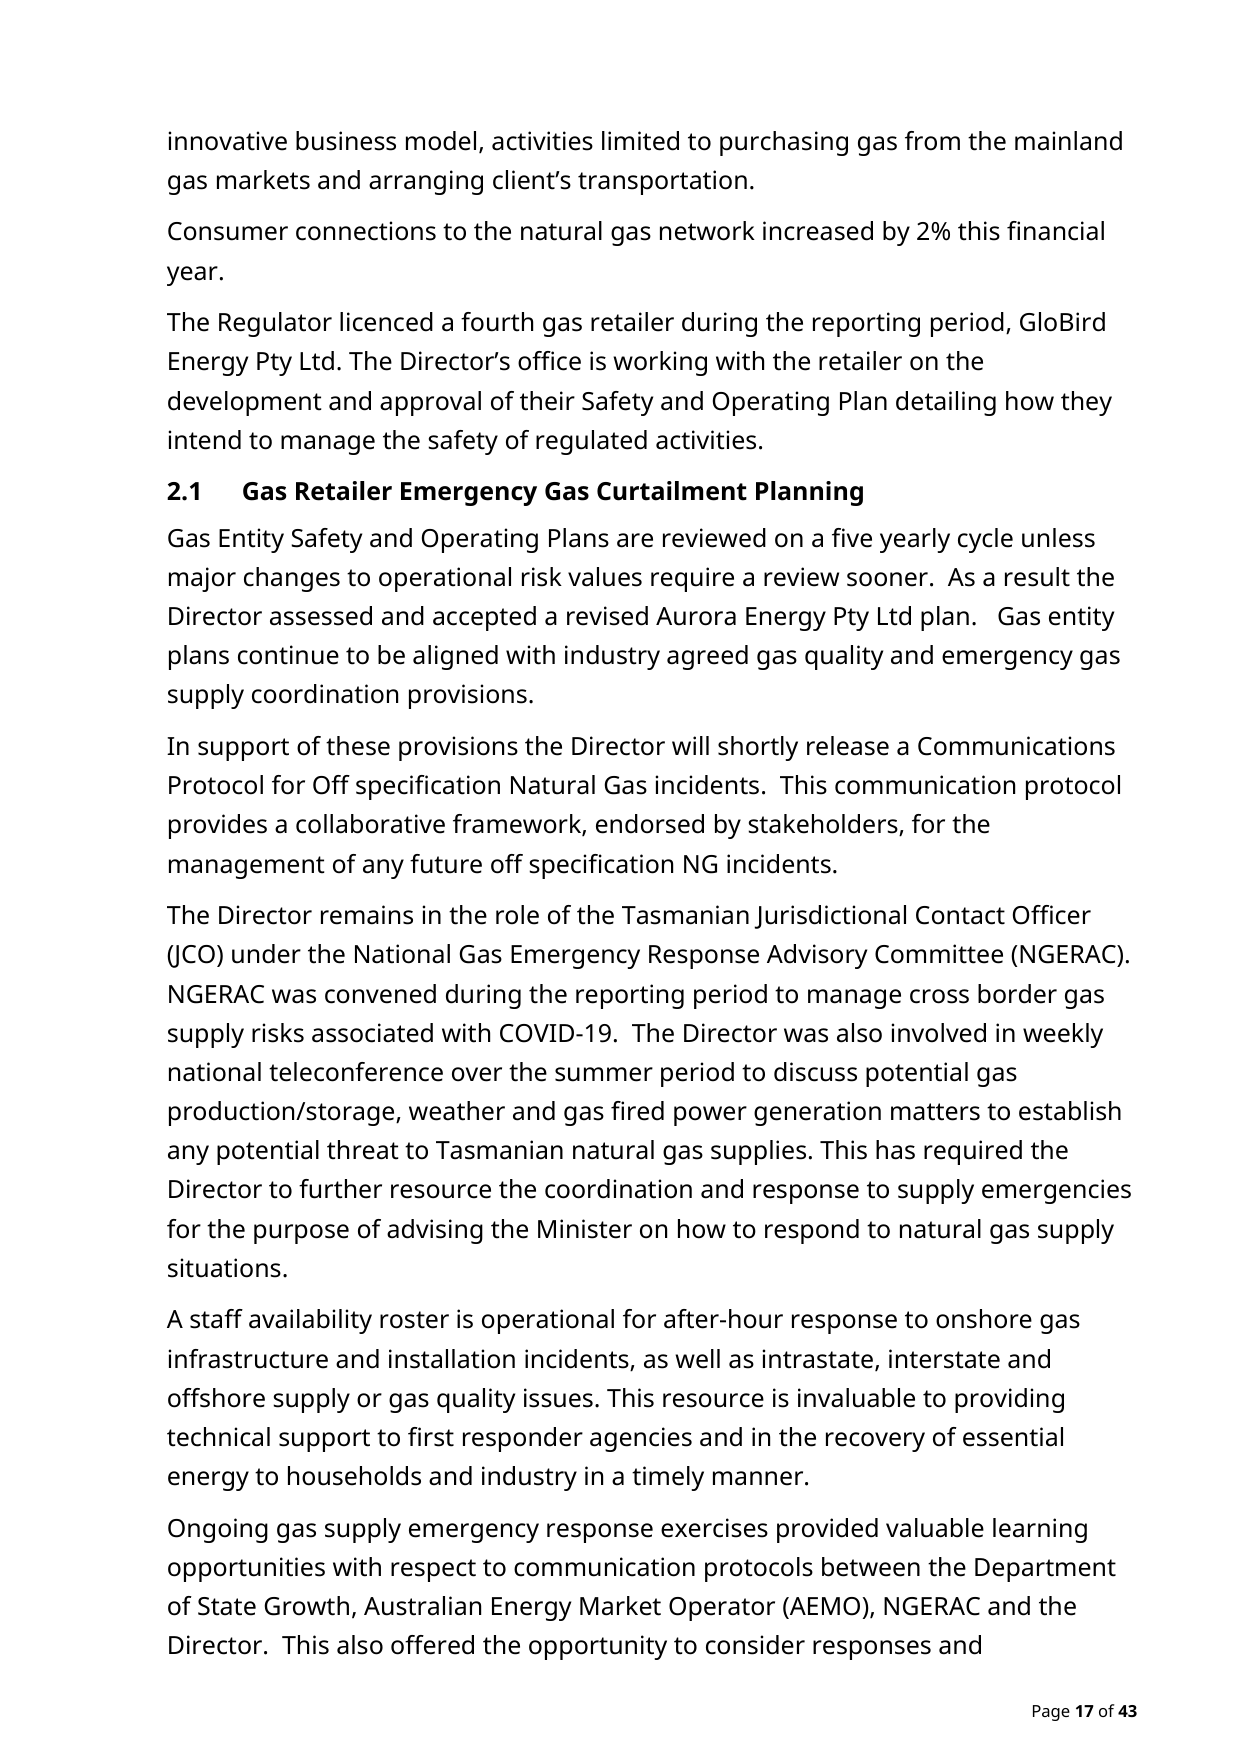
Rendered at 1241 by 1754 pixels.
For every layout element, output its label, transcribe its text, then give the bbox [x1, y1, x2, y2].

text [167, 1511, 1137, 1662]
subtitle Gas Retailer Emergency Gas Curtailment Planning [167, 474, 1137, 508]
text The Director remains in the role of the Tasmanian Jurisdictional Contact Officer (JCO) under the National Gas Emergency Response Advisory Committee (NGERAC). NGERAC was convened during the reporting period to manage cross border gas supply risks associated with COVID-19. The Director was also involved in weekly national teleconference over the summer period to discuss potential gas production/storage, weather and gas fired power generation matters to establish any potential threat to Tasmanian natural gas supplies. This has required the Director to further resource the coordination and response to supply emergencies for the purpose of advising the Minister on how to respond to natural gas supply situations. [167, 898, 1137, 1284]
text Gas Entity Safety and Operating Plans are reviewed on a five yearly cycle unless major changes to operational risk values require a review sooner. As a result the Director assessed and accepted a revised Aurora Energy Pty Ltd plan. Gas entity plans continue to be aligned with industry agreed gas quality and emergency gas supply coordination provisions. [167, 521, 1137, 711]
text Consumer connections to the natural gas network increased by 2% this financial year. [167, 214, 1137, 287]
text In support of these provisions the Director will shortly release a Communications Protocol for Off specification Natural Gas incidents. This communication protocol provides a collaborative framework, endorsed by stakeholders, for the management of any future off specification NG incidents. [167, 729, 1137, 880]
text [167, 123, 1137, 196]
text The Regulator licenced a fourth gas retailer during the reporting period, GloBird Energy Pty Ltd. The Director’s office is working with the retailer on the development and approval of their Safety and Operating Plan detailing how they intend to manage the safety of regulated activities. [167, 305, 1137, 456]
text A staff availability roster is operational for after-hour response to onshore gas infrastructure and installation incidents, as well as intrastate, interstate and offshore supply or gas quality issues. This resource is invaluable to providing technical support to first responder agencies and in the recovery of essential energy to households and industry in a timely manner. [167, 1302, 1137, 1493]
